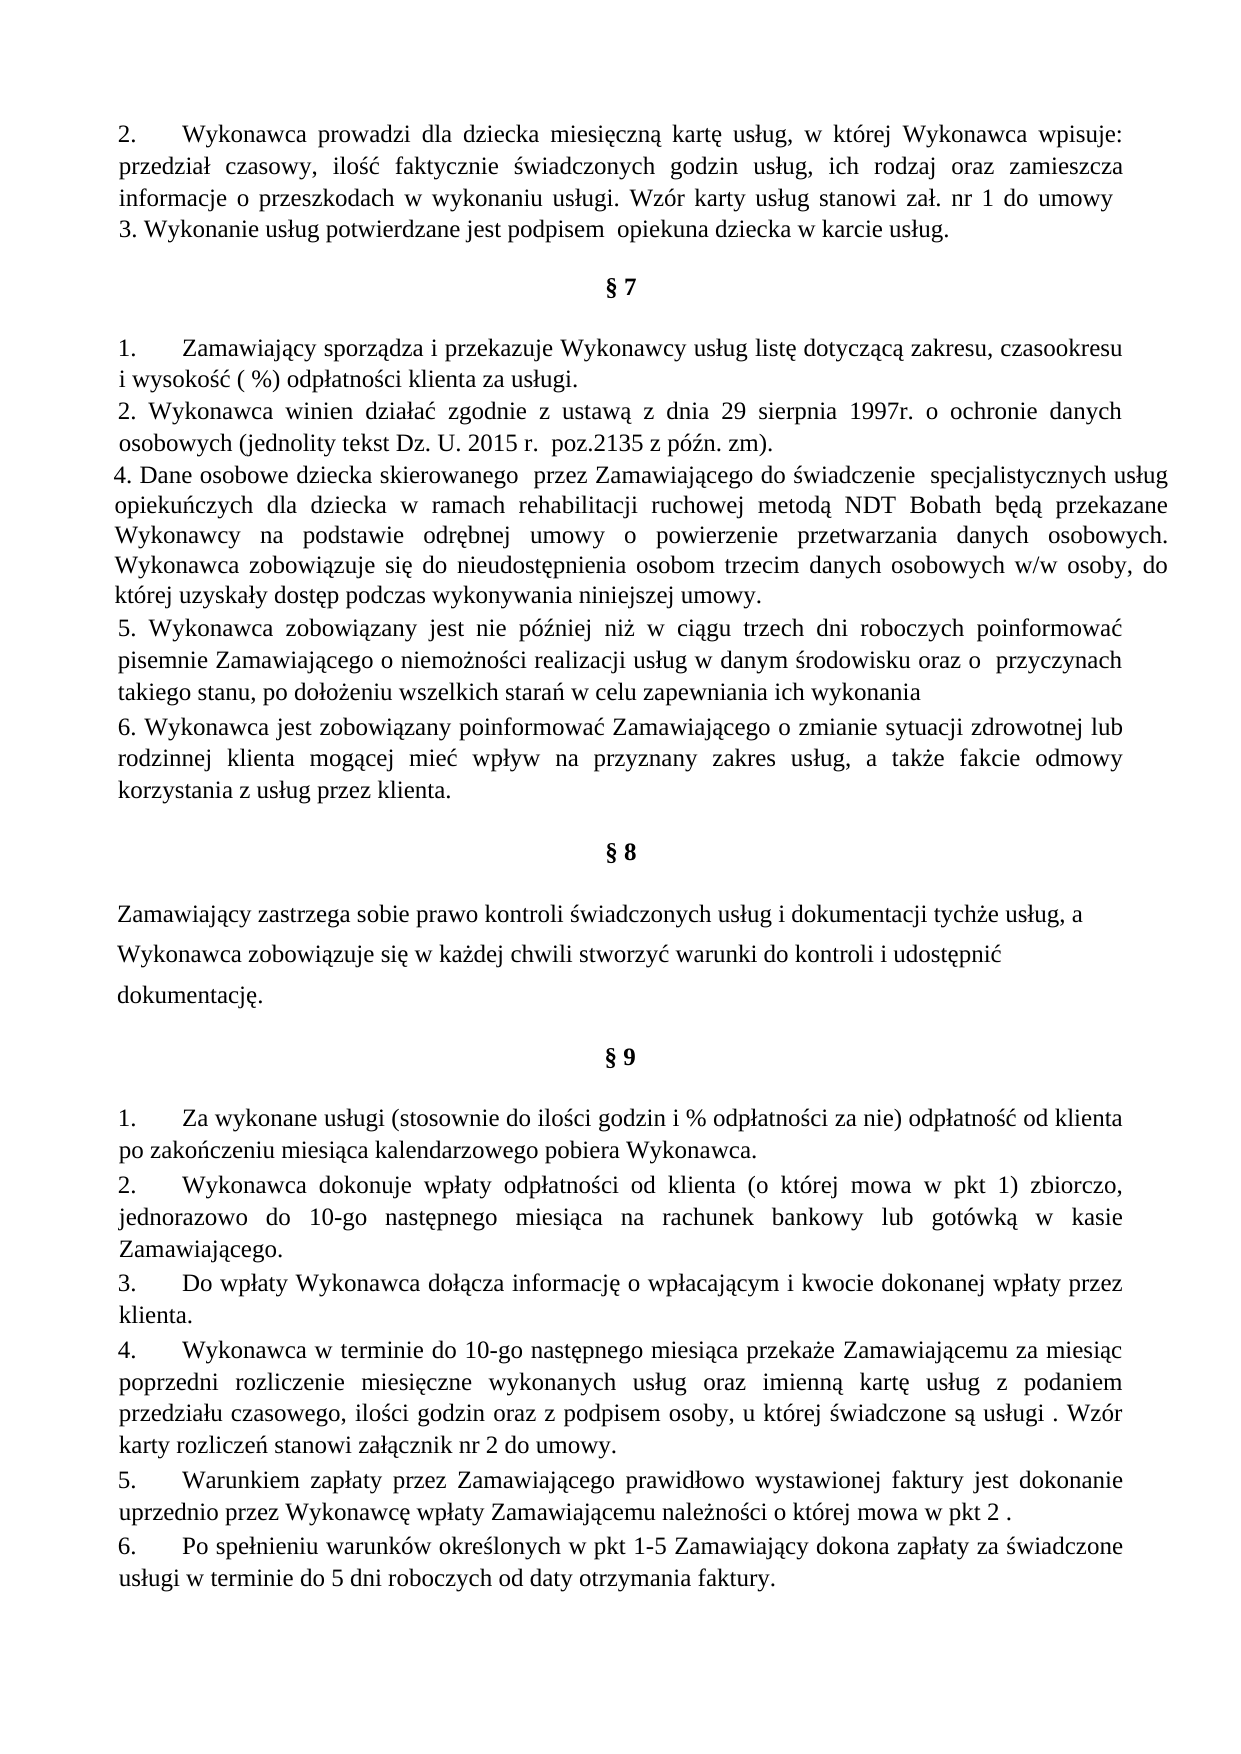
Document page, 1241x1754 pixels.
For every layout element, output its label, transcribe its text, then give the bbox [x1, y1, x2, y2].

text Zamawiający zastrzega sobie prawo kontroli świadczonych usług i dokumentacji tychże usług, a Wykonawca zobowiązuje się w każdej chwili stworzyć warunki do kontroli i udostępnić dokumentację. [117, 899, 1083, 1008]
list Do wpłaty Wykonawca dołącza informację o wpłacającym i kwocie dokonanej wpłaty przez klienta. [118, 1268, 1124, 1329]
list Po spełnieniu warunków określonych w pkt 1-5 Zamawiający dokona zapłaty za świadczone usługi w terminie do 5 dni roboczych od daty otrzymania faktury. [118, 1531, 1124, 1592]
text § 7 [118, 272, 1174, 300]
text § 9 [117, 1042, 1083, 1070]
subtitle § 8 [142, 837, 1099, 866]
list Zamawiający sporządza i przekazuje Wykonawcy usług listę dotyczącą zakresu, czasookresu i wysokość ( %) odpłatności klienta za usługi. [118, 333, 1124, 393]
text 6. Wykonawca jest zobowiązany poinformować Zamawiającego o zmianie sytuacji zdrowotnej lub rodzinnej klienta mogącej mieć wpływ na przyznany zakres usług, a także fakcie odmowy korzystania z usług przez klienta. [118, 712, 1124, 804]
text 4. Dane osobowe dziecka skierowanego przez Zamawiającego do świadczenie specjalistycznych usług opiekuńczych dla dziecka w ramach rehabilitacji ruchowej metodą NDT Bobath będą przekazane Wykonawcy na podstawie odrębnej umowy o powierzenie przetwarzania danych osobowych. Wykonawca zobowiązuje się do nieudostępnienia osobom trzecim danych osobowych w/w osoby, do której uzyskały dostęp podczas wykonywania niniejszej umowy. [113, 460, 1169, 609]
text 5. Wykonawca zobowiązany jest nie później niż w ciągu trzech dni roboczych poinformować pisemnie Zamawiającego o niemożności realizacji usług w danym środowisku oraz o przyczynach takiego stanu, po dołożeniu wszelkich starań w celu zapewniania ich wykonania [118, 613, 1124, 706]
list Wykonawca w terminie do 10-go następnego miesiąca przekaże Zamawiającemu za miesiąc poprzedni rozliczenie miesięczne wykonanych usług oraz imienną kartę usług z podaniem przedziału czasowego, ilości godzin oraz z podpisem osoby, u której świadczone są usługi . Wzór karty rozliczeń stanowi załącznik nr 2 do umowy. [118, 1335, 1124, 1459]
list Wykonawca prowadzi dla dziecka miesięczną kartę usług, w której Wykonawca wpisuje: przedział czasowy, ilość faktycznie świadczonych godzin usług, ich rodzaj oraz zamieszcza informacje o przeszkodach w wykonaniu usługi. Wzór karty usług stanowi zał. nr 1 do umowy 3. Wykonanie usług potwierdzane jest podpisem opiekuna dziecka w karcie usług. [118, 119, 1124, 243]
list Warunkiem zapłaty przez Zamawiającego prawidłowo wystawionej faktury jest dokonanie uprzednio przez Wykonawcę wpłaty Zamawiającemu należności o której mowa w pkt 2 . [118, 1465, 1124, 1526]
list Wykonawca dokonuje wpłaty odpłatności od klienta (o której mowa w pkt 1) zbiorczo, jednorazowo do 10-go następnego miesiąca na rachunek bankowy lub gotówką w kasie Zamawiającego. [118, 1170, 1124, 1262]
text 2. Wykonawca winien działać zgodnie z ustawą z dnia 29 sierpnia 1997r. o ochronie danych osobowych (jednolity tekst Dz. U. 2015 r. poz.2135 z późn. zm). [118, 396, 1124, 457]
list Za wykonane usługi (stosownie do ilości godzin i % odpłatności za nie) odpłatność od klienta po zakończeniu miesiąca kalendarzowego pobiera Wykonawca. [118, 1103, 1124, 1164]
